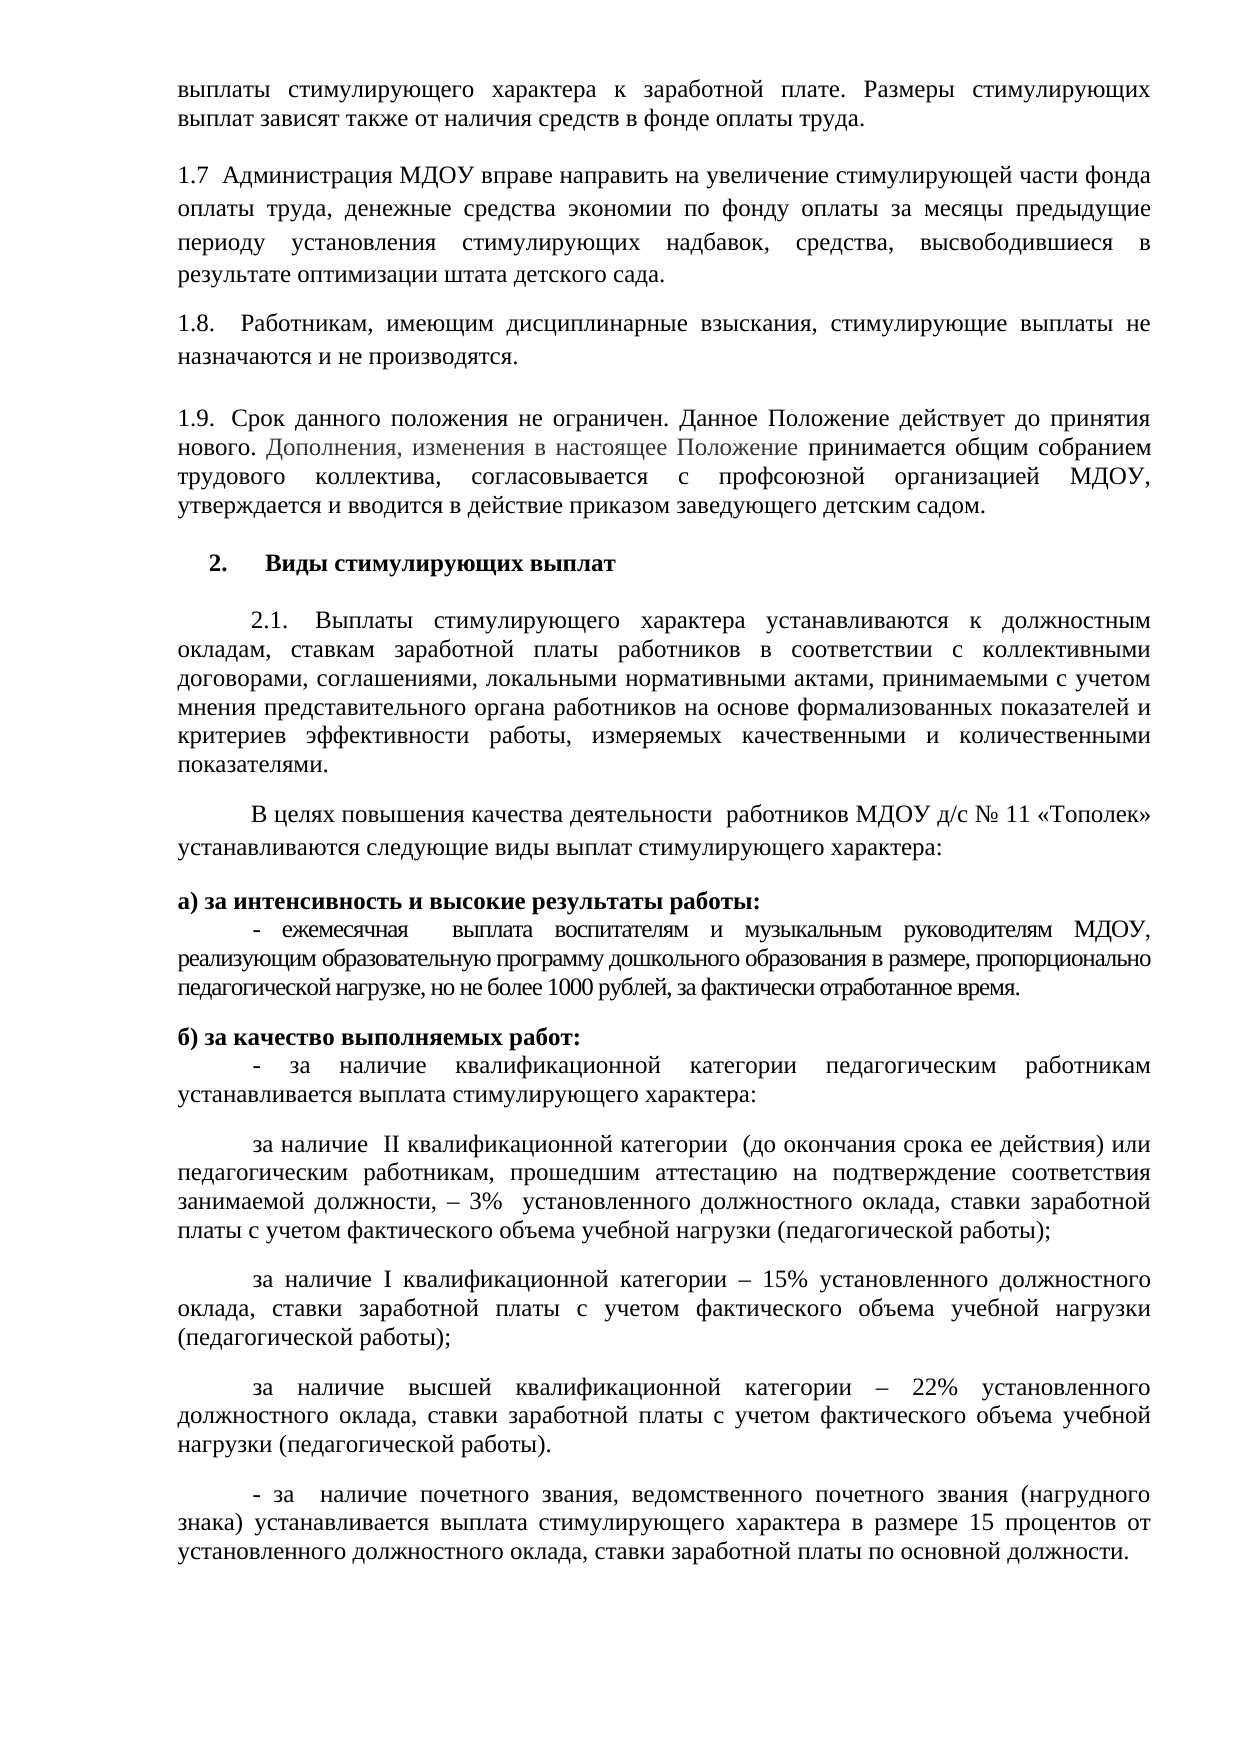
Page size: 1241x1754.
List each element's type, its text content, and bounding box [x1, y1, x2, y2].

text за наличие II квалификационной категории (до окончания срока ее действия) или педагогическим работникам, прошедшим аттестацию на подтверждение соответствия занимаемой должности, – 3% установленного должностного оклада, ставки заработной платы с учетом фактического объема учебной нагрузки (педагогической работы); [177, 1129, 1152, 1244]
text 1.7 Администрация МДОУ вправе направить на увеличение стимулирующей части фонда оплаты труда, денежные средства экономии по фонду оплаты за месяцы предыдущие периоду установления стимулирующих надбавок, средства, высвободившиеся в результате оптимизации штата детского сада. [177, 161, 1152, 288]
text 2. Виды стимулирующих выплат [177, 548, 1152, 576]
text за наличие I квалификационной категории – 15% установленного должностного оклада, ставки заработной платы с учетом фактического объема учебной нагрузки (педагогической работы); [177, 1264, 1152, 1351]
text 1.8. Работникам, имеющим дисциплинарные взыскания, стимулирующие выплаты не назначаются и не производятся. [177, 308, 1152, 370]
text 1.9. Срок данного положения не ограничен. Данное Положение действует до принятия нового. Дополнения, изменения в настоящее Положение принимается общим собранием трудового коллектива, согласовывается с профсоюзной организацией МДОУ, утверждается и вводится в действие приказом заведующего детским садом. [177, 403, 1152, 518]
text В целях повышения качества деятельности работников МДОУ д/с № 11 «Тополек» устанавливаются следующие виды выплат стимулирующего характера: [177, 799, 1152, 861]
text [177, 74, 1152, 131]
text а) за интенсивность и высокие результаты работы: [177, 886, 1152, 914]
text - за наличие почетного звания, ведомственного почетного звания (нагрудного знака) устанавливается выплата стимулирующего характера в размере 15 процентов от установленного должностного оклада, ставки заработной платы по основной должности. [177, 1479, 1152, 1565]
text - за наличие квалификационной категории педагогическим работникам устанавливается выплата стимулирующего характера: [177, 1050, 1152, 1108]
text 2.1. Выплаты стимулирующего характера устанавливаются к должностным окладам, ставкам заработной платы работников в соответствии с коллективными договорами, соглашениями, локальными нормативными актами, принимаемыми с учетом мнения представительного органа работников на основе формализованных показателей и критериев эффективности работы, измеряемых качественными и количественными показателями. [177, 606, 1152, 778]
text б) за качество выполняемых работ: [177, 1022, 1152, 1050]
text за наличие высшей квалификационной категории – 22% установленного должностного оклада, ставки заработной платы с учетом фактического объема учебной нагрузки (педагогической работы). [177, 1372, 1152, 1458]
text - ежемесячная выплата воспитателям и музыкальным руководителям МДОУ, реализующим образовательную программу дошкольного образования в размере, пропорционально педагогической нагрузке, но не более 1000 рублей, за фактически отработанное время. [177, 914, 1152, 1001]
